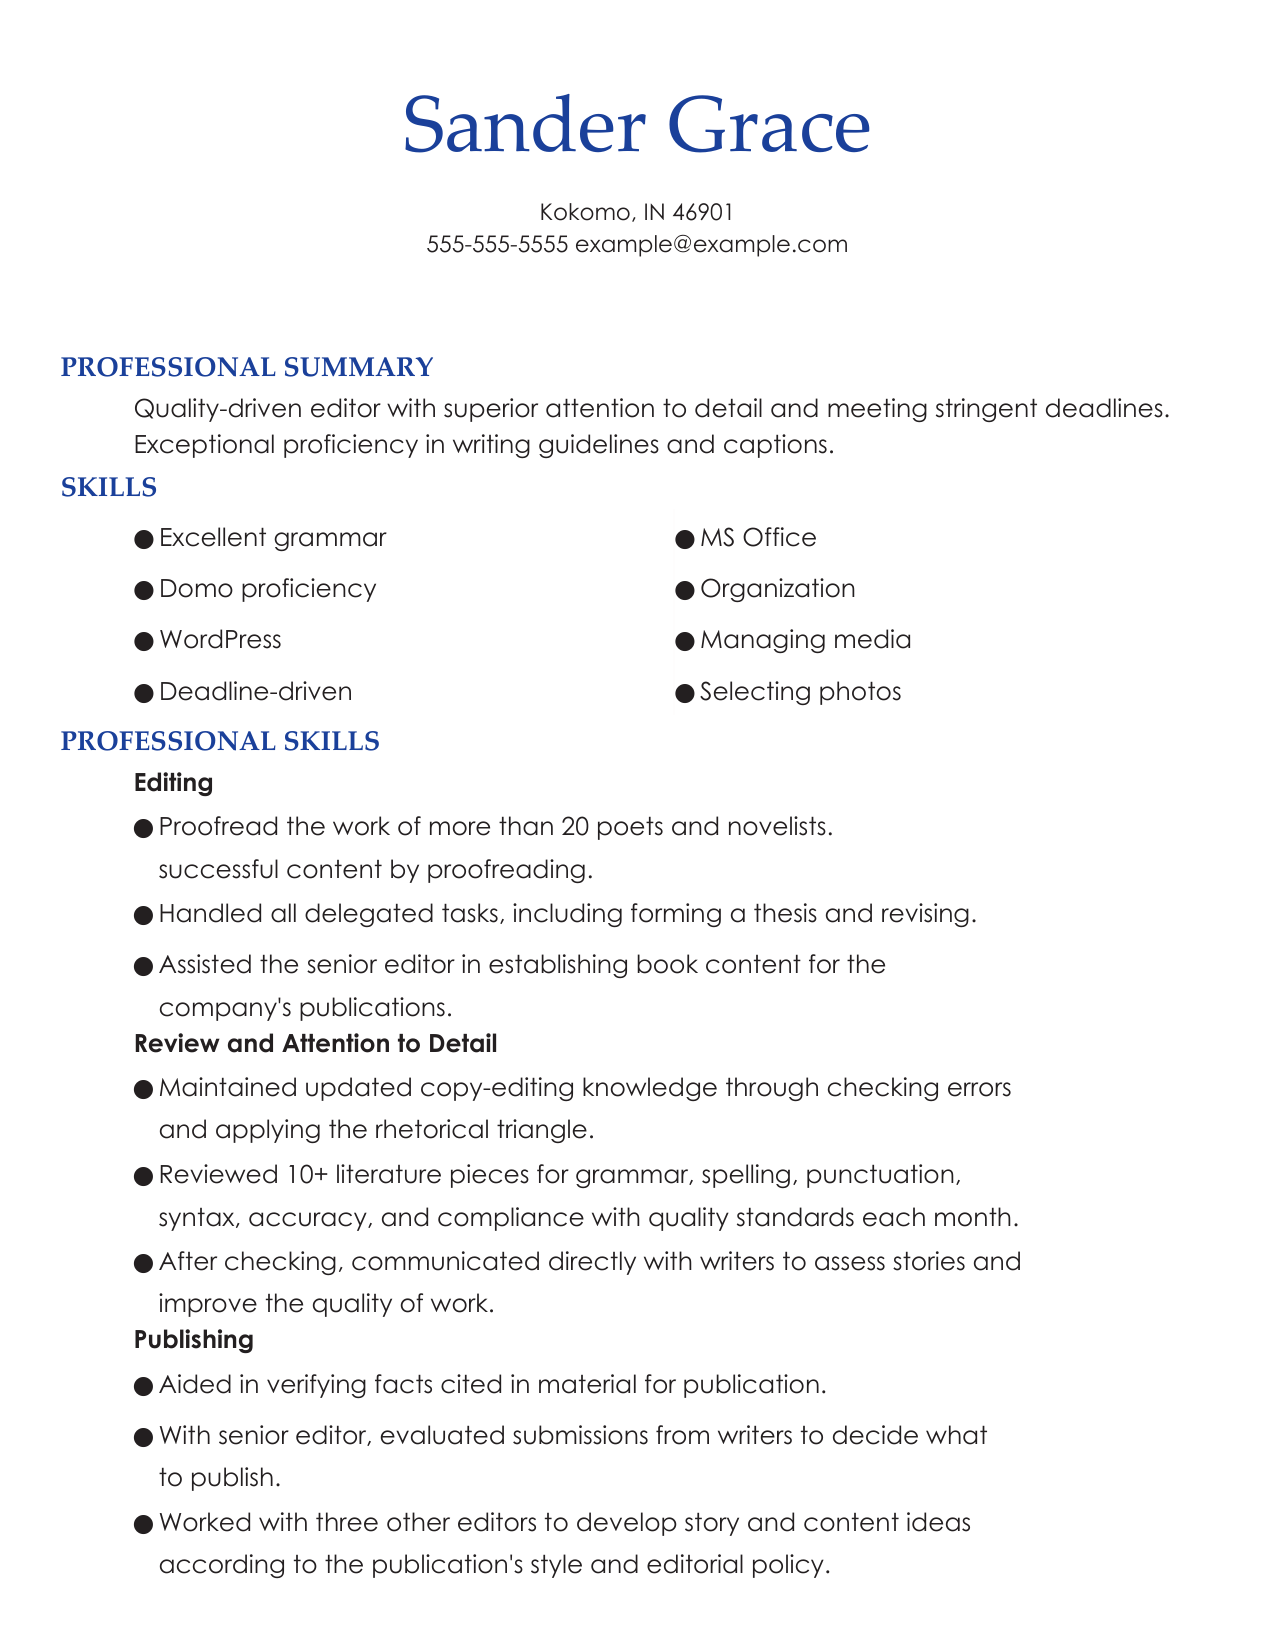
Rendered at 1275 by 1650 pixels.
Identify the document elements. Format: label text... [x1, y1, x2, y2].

text Kokomo, IN 46901 [60, 194, 1214, 227]
text Publishing [133, 1321, 1214, 1356]
list Aided in verifying facts cited in material for publication. [128, 1356, 1214, 1408]
list Worked with three other editors to develop story and content ideas according to the publication's style and editorial policy. [128, 1494, 1214, 1582]
text PROFESSIONAL SUMMARY [60, 348, 1214, 384]
text SKILLS [60, 467, 1214, 504]
text PROFESSIONAL SKILLS [60, 721, 1214, 758]
table_header MS Office Organization Managing media Selecting photos [675, 509, 1214, 715]
list After checking, communicated directly with writers to assess stories and improve the quality of work. [128, 1234, 1214, 1321]
list Handled all delegated tasks, including forming a thesis and revising. [128, 886, 1214, 937]
text Review and Attention to Detail [133, 1024, 1214, 1060]
list Maintained updated copy-editing knowledge through checking errors and applying the rhetorical triangle. [128, 1060, 1214, 1147]
list Reviewed 10+ literature pieces for grammar, spelling, punctuation, syntax, accuracy, and compliance with quality standards each month. [128, 1147, 1214, 1234]
list With senior editor, evaluated submissions from writers to decide what to publish. [128, 1408, 1214, 1494]
text Sander Grace [60, 67, 1214, 173]
list Proofread the work of more than 20 poets and novelists. successful content by proofreading. [128, 799, 1214, 886]
text 555-555-5555 example@example.com [60, 227, 1214, 260]
text Quality-driven editor with superior attention to detail and meeting stringent deadlines. Exceptional proficiency in writing guidelines and captions. [133, 389, 1214, 461]
table_header Excellent grammar Domo proficiency WordPress Deadline-driven [133, 509, 673, 715]
list Assisted the senior editor in establishing book content for the company's publications. [128, 937, 1214, 1024]
text Editing [133, 763, 1214, 799]
